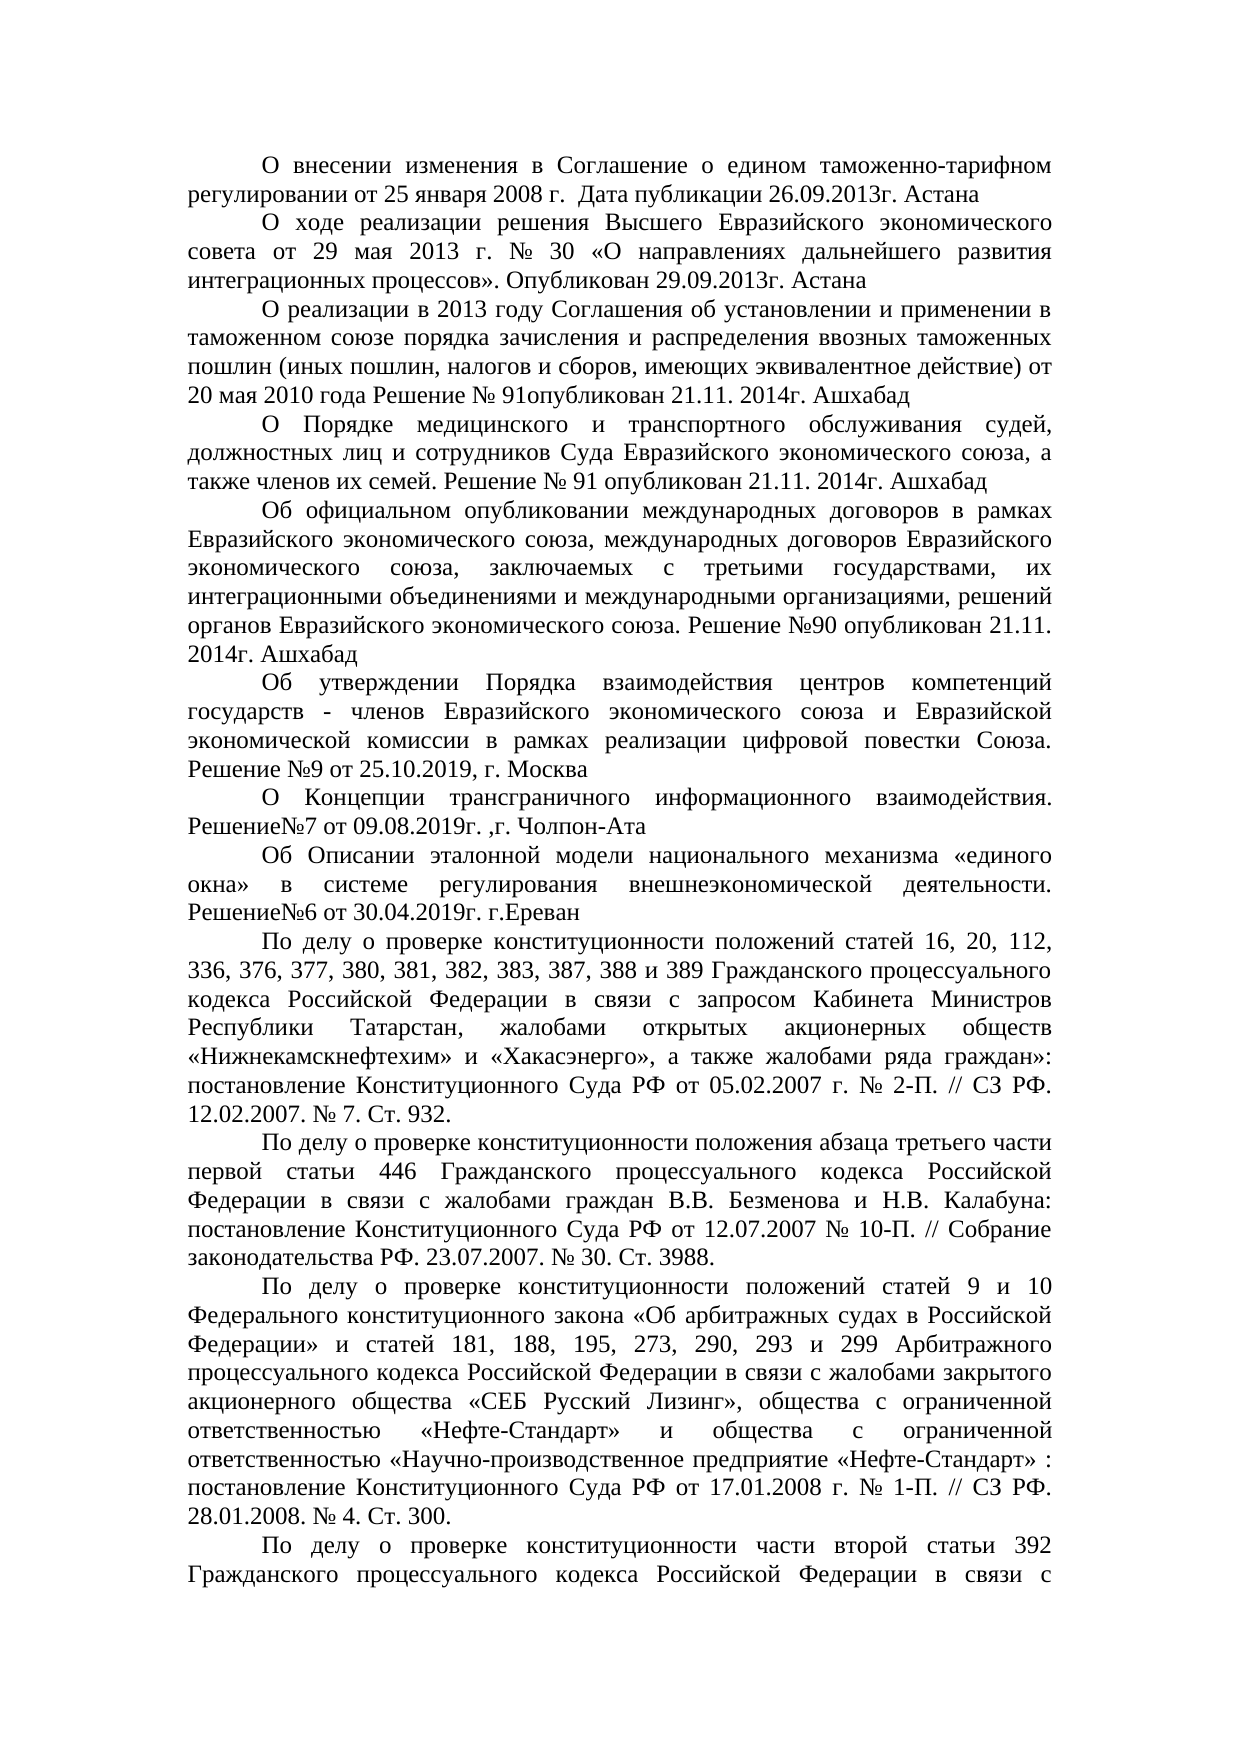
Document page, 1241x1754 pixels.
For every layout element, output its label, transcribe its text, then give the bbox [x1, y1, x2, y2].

text Об официальном опубликовании международных договоров в рамках Евразийского экономического союза, международных договоров Евразийского экономического союза, заключаемых с третьими государствами, их интеграционными объединениями и международными организациями, решений органов Евразийского экономического союза. Решение №90 опубликован 21.11. 2014г. Ашхабад [187, 495, 1053, 667]
text Об утверждении Порядка взаимодействия центров компетенций государств - членов Евразийского экономического союза и Евразийской экономической комиссии в рамках реализации цифровой повестки Союза. Решение №9 от 25.10.2019, г. Москва [187, 667, 1053, 782]
text О ходе реализации решения Высшего Евразийского экономического совета от 29 мая 2013 г. № 30 «О направлениях дальнейшего развития интеграционных процессов». Опубликован 29.09.2013г. Астана [187, 207, 1053, 294]
text По делу о проверке конституционности положений статей 9 и 10 Федерального конституционного закона «Об арбитражных судах в Российской Федерации» и статей 181, 188, 195, 273, 290, 293 и 299 Арбитражного процессуального кодекса Российской Федерации в связи с жалобами закрытого акционерного общества «СЕБ Русский Лизинг», общества с ограниченной ответственностью «Нефте-Стандарт» и общества с ограниченной ответственностью «Научно-производственное предприятие «Нефте-Стандарт» : постановление Конституционного Суда РФ от 17.01.2008 г. № 1-П. // СЗ РФ. 28.01.2008. № 4. Ст. 300. [187, 1271, 1053, 1530]
text О Концепции трансграничного информационного взаимодействия. Решение№7 от 09.08.2019г. ,г. Чолпон-Ата [187, 782, 1053, 840]
text О реализации в 2013 году Соглашения об установлении и применении в таможенном союзе порядка зачисления и распределения ввозных таможенных пошлин (иных пошлин, налогов и сборов, имеющих эквивалентное действие) от 20 мая 2010 года Решение № 91опубликован 21.11. 2014г. Ашхабад [187, 294, 1053, 409]
text По делу о проверке конституционности положения абзаца третьего части первой статьи 446 Гражданского процессуального кодекса Российской Федерации в связи с жалобами граждан В.В. Безменова и Н.В. Калабуна: постановление Конституционного Суда РФ от 12.07.2007 № 10-П. // Собрание законодательства РФ. 23.07.2007. № 30. Ст. 3988. [187, 1127, 1053, 1271]
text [187, 1530, 1053, 1587]
text Об Описании эталонной модели национального механизма «единого окна» в системе регулирования внешнеэкономической деятельности. Решение№6 от 30.04.2019г. г.Ереван [187, 840, 1053, 926]
text О внесении изменения в Соглашение о едином таможенно-тарифном регулировании от 25 января 2008 г. Дата публикации 26.09.2013г. Астана [187, 150, 1053, 207]
text О Порядке медицинского и транспортного обслуживания судей, должностных лиц и сотрудников Суда Евразийского экономического союза, а также членов их семей. Решение № 91 опубликован 21.11. 2014г. Ашхабад [187, 409, 1053, 495]
text По делу о проверке конституционности положений статей 16, 20, 112, 336, 376, 377, 380, 381, 382, 383, 387, 388 и 389 Гражданского процессуального кодекса Российской Федерации в связи с запросом Кабинета Министров Республики Татарстан, жалобами открытых акционерных обществ «Нижнекамскнефтехим» и «Хакасэнерго», а также жалобами ряда граждан»: постановление Конституционного Суда РФ от 05.02.2007 г. № 2-П. // СЗ РФ. 12.02.2007. № 7. Ст. 932. [187, 926, 1053, 1127]
